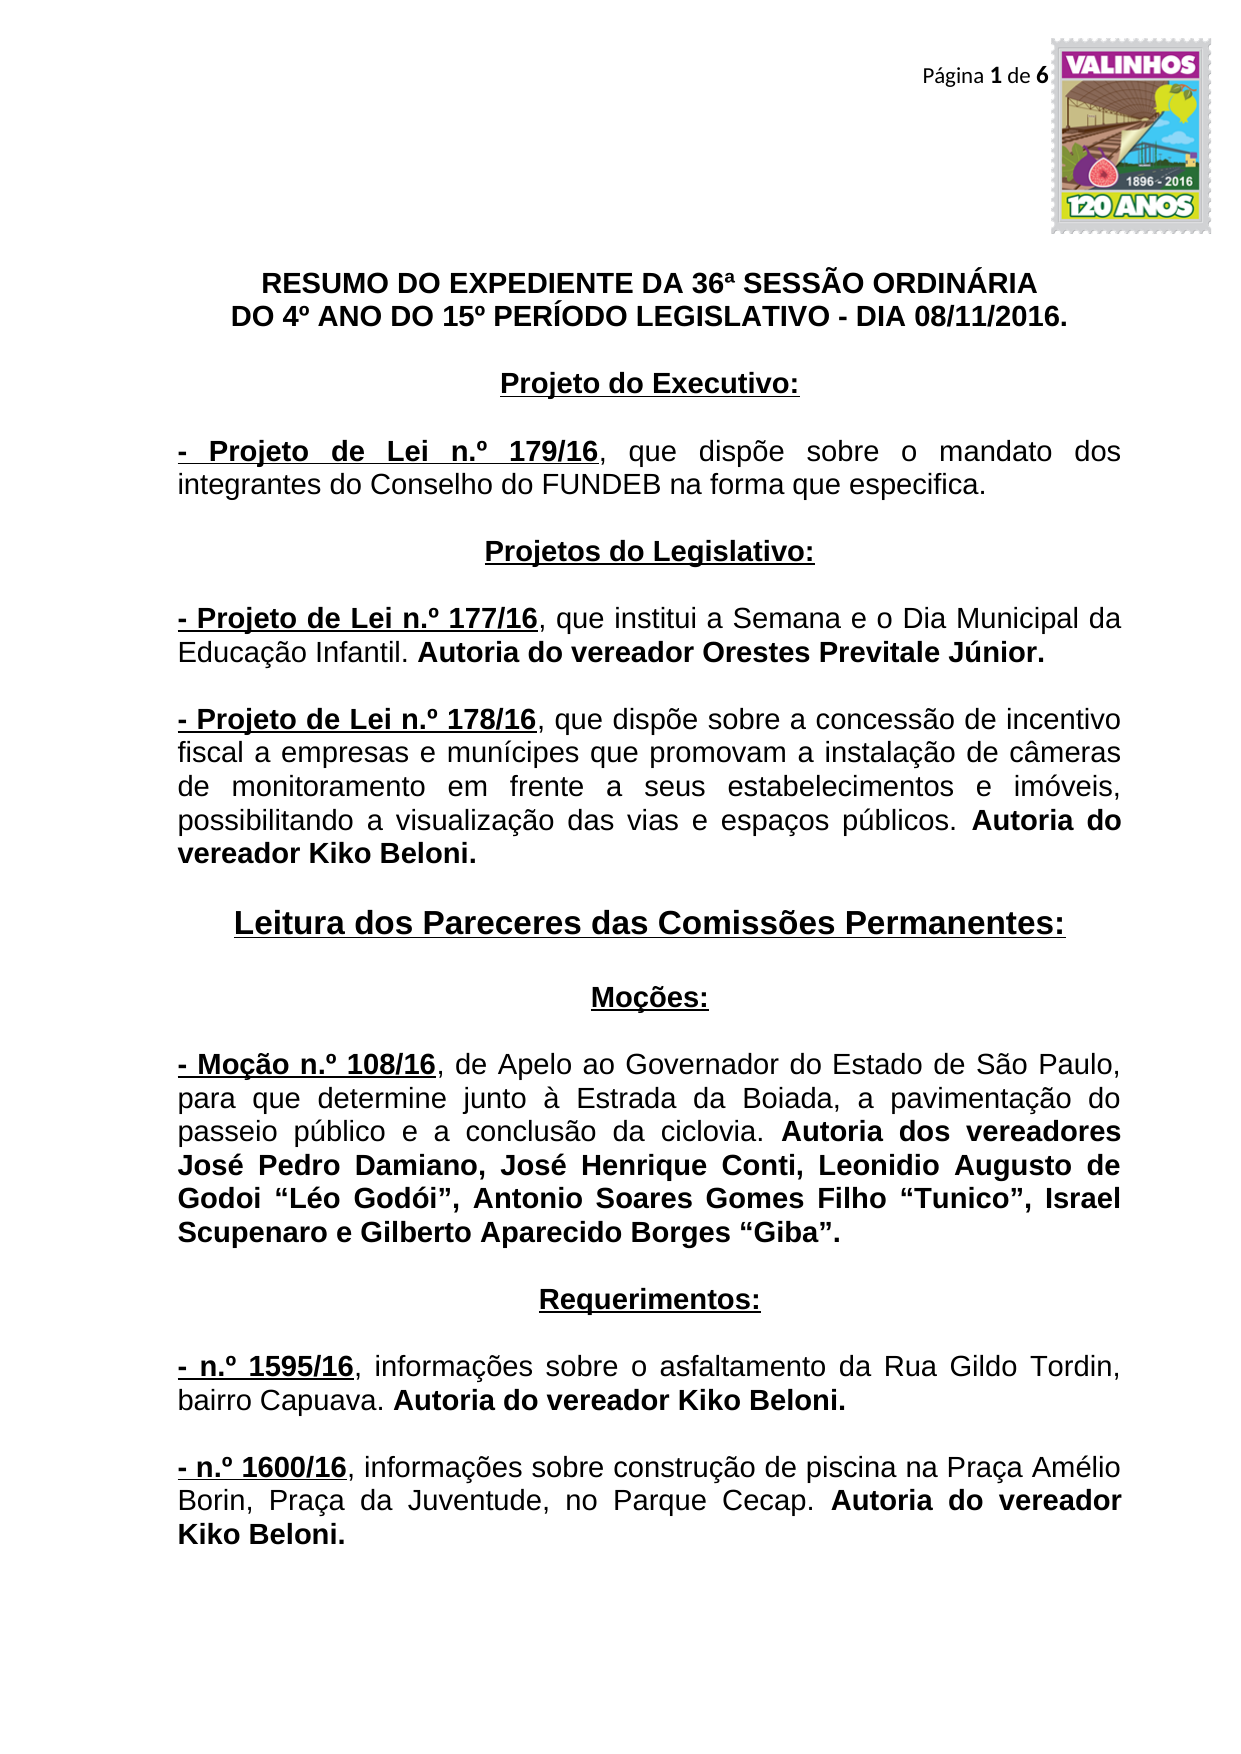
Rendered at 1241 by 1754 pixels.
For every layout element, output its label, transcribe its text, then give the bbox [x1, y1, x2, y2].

text RESUMO DO EXPEDIENTE DA 36ª SESSÃO ORDINÁRIA DO 4º ANO DO 15º PERÍODO LEGISLATIVO - DIA 08/11/2016. [177, 266, 1122, 333]
text Requerimentos: [177, 1282, 1122, 1315]
text Projetos do Legislativo: [177, 534, 1122, 568]
text - Moção n.º 108/16, de Apelo ao Governador do Estado de São Paulo, para que determine junto à Estrada da Boiada, a pavimentação do passeio público e a conclusão da ciclovia. Autoria dos vereadores José Pedro Damiano, José Henrique Conti, Leonidio Augusto de Godoi “Léo Godói”, Antonio Soares Gomes Filho “Tunico”, Israel Scupenaro e Gilberto Aparecido Borges “Giba”. [177, 1047, 1122, 1248]
text - n.º 1600/16, informações sobre construção de piscina na Praça Amélio Borin, Praça da Juventude, no Parque Cecap. Autoria do vereador Kiko Beloni. [177, 1449, 1122, 1550]
text Leitura dos Pareceres das Comissões Permanentes: [177, 903, 1122, 942]
text - Projeto de Lei n.º 179/16, que dispõe sobre o mandato dos integrantes do Conselho do FUNDEB na forma que especifica. [177, 433, 1122, 501]
text - n.º 1595/16, informações sobre o asfaltamento da Rua Gildo Tordin, bairro Capuava. Autoria do vereador Kiko Beloni. [177, 1349, 1122, 1416]
text Moções: [177, 980, 1122, 1013]
text - Projeto de Lei n.º 177/16, que institui a Semana e o Dia Municipal da Educação Infantil. Autoria do vereador Orestes Previtale Júnior. [177, 601, 1122, 668]
picture [1051, 38, 1212, 234]
text Projeto do Executivo: [177, 366, 1122, 400]
text - Projeto de Lei n.º 178/16, que dispõe sobre a concessão de incentivo fiscal a empresas e munícipes que promovam a instalação de câmeras de monitoramento em frente a seus estabelecimentos e imóveis, possibilitando a visualização das vias e espaços públicos. Autoria do vereador Kiko Beloni. [177, 702, 1122, 869]
